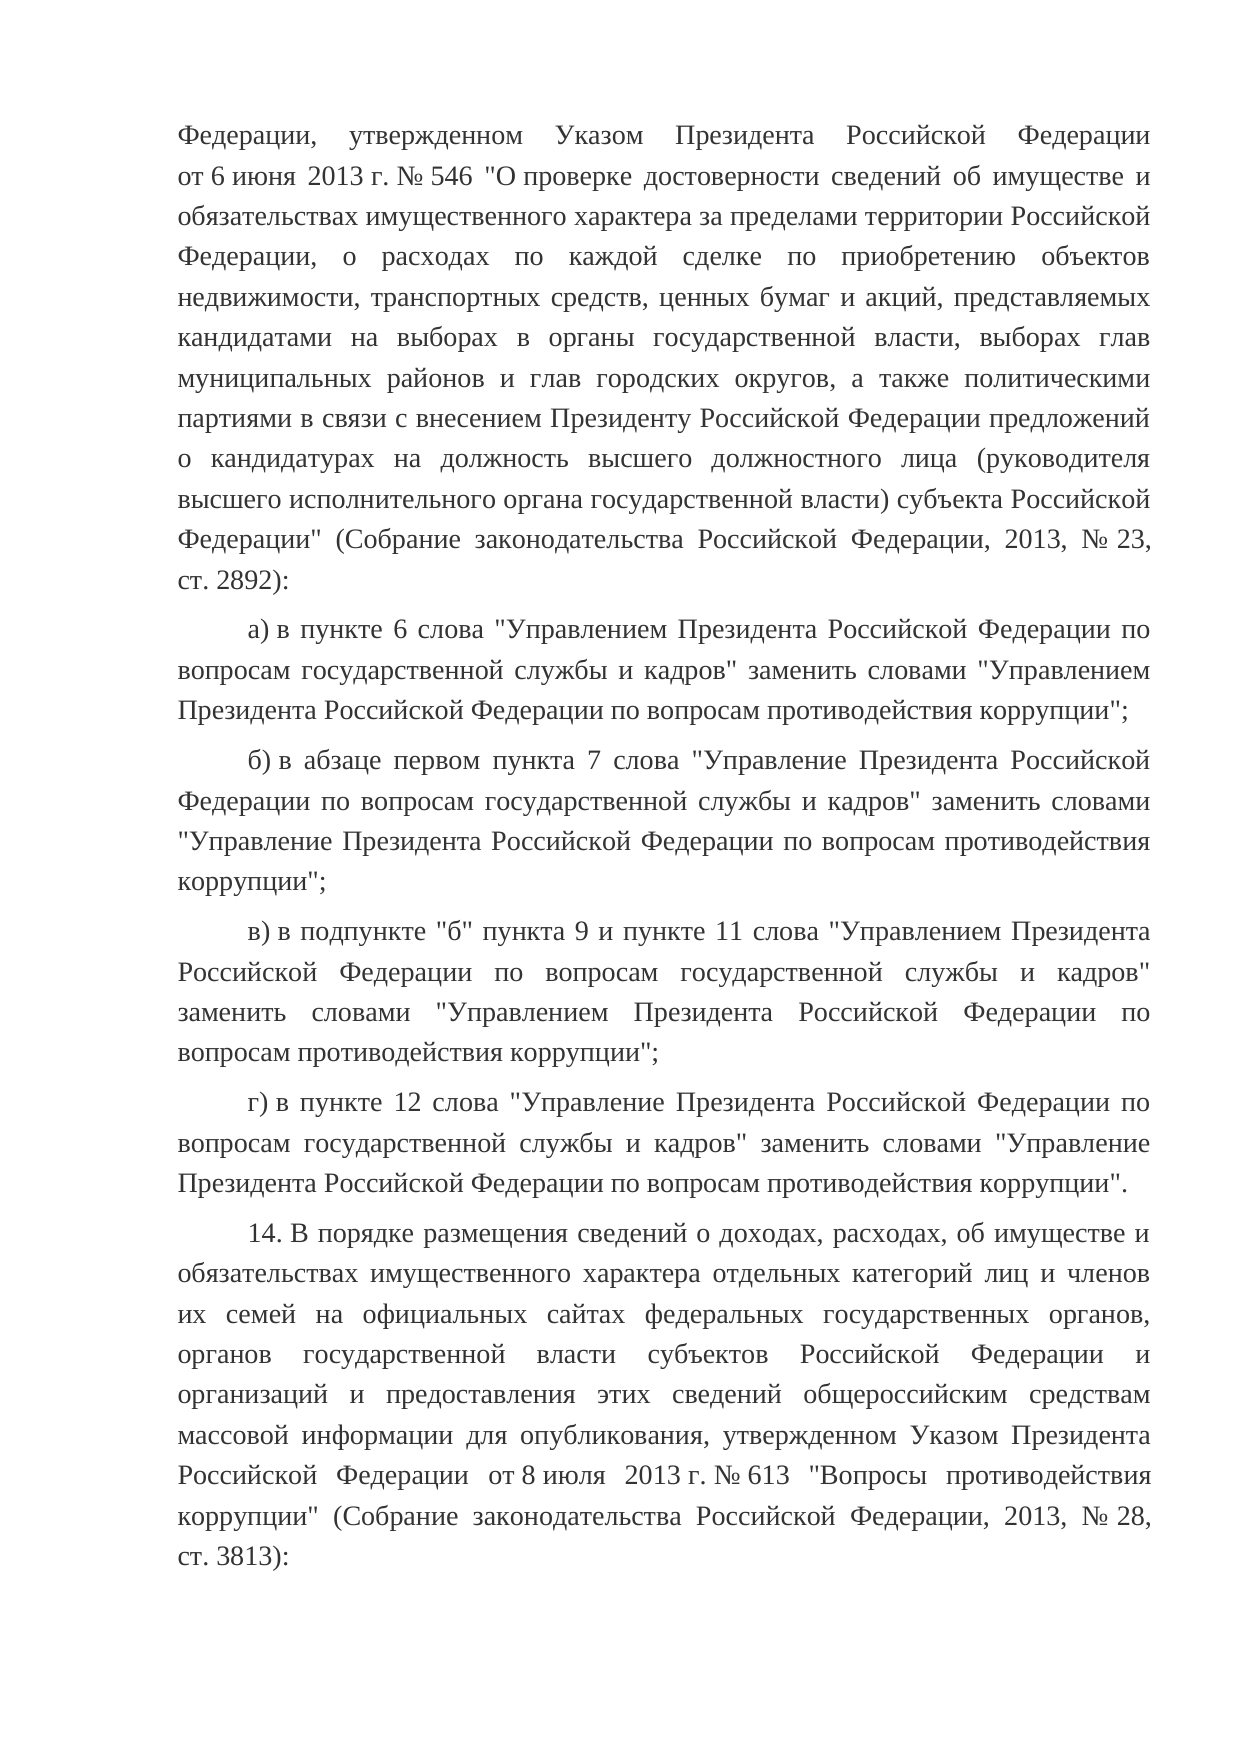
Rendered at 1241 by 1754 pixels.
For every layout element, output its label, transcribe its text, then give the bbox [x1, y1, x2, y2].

text а) в пункте 6 слова "Управлением Президента Российской Федерации по вопросам государственной службы и кадров" заменить словами "Управлением Президента Российской Федерации по вопросам противодействия коррупции"; [177, 612, 1152, 726]
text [177, 118, 1152, 595]
text 14. В порядке размещения сведений о доходах, расходах, об имуществе и обязательствах имущественного характера отдельных категорий лиц и членов их семей на официальных сайтах федеральных государственных органов, органов государственной власти субъектов Российской Федерации и организаций и предоставления этих сведений общероссийским средствам массовой информации для опубликования, утвержденном Указом Президента Российской Федерации от 8 июля 2013 г. № 613 "Вопросы противодействия коррупции" (Собрание законодательства Российской Федерации, 2013, № 28, ст. 3813): [177, 1216, 1152, 1572]
text в) в подпункте "б" пункта 9 и пункте 11 слова "Управлением Президента Российской Федерации по вопросам государственной службы и кадров" заменить словами "Управлением Президента Российской Федерации по вопросам противодействия коррупции"; [177, 914, 1152, 1068]
text б) в абзаце первом пункта 7 слова "Управление Президента Российской Федерации по вопросам государственной службы и кадров" заменить словами "Управление Президента Российской Федерации по вопросам противодействия коррупции"; [177, 743, 1152, 897]
text г) в пункте 12 слова "Управление Президента Российской Федерации по вопросам государственной службы и кадров" заменить словами "Управление Президента Российской Федерации по вопросам противодействия коррупции". [177, 1085, 1152, 1198]
